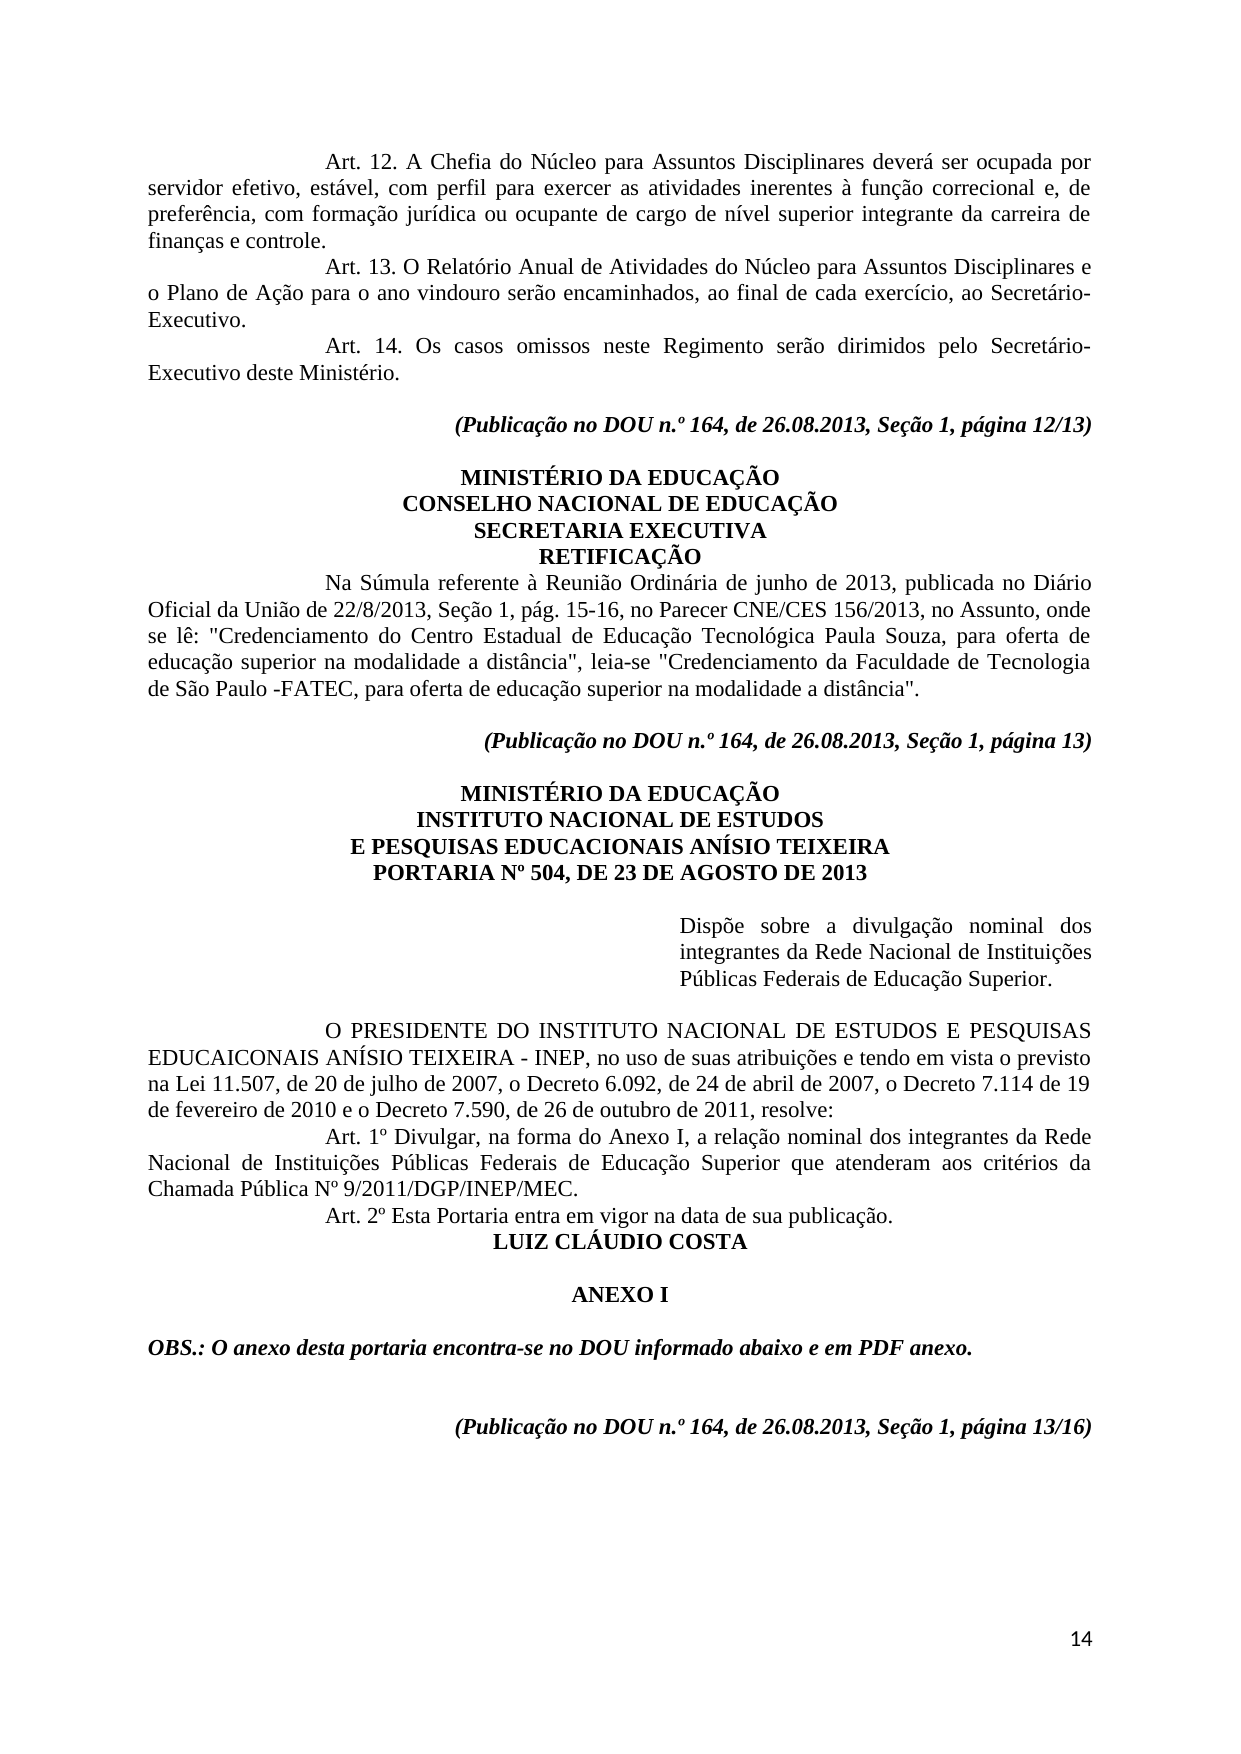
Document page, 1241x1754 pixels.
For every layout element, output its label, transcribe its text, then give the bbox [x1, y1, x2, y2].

text Art. 14. Os casos omissos neste Regimento serão dirimidos pelo Secretário-Executivo deste Ministério. [148, 332, 1092, 385]
text Art. 1º Divulgar, na forma do Anexo I, a relação nominal dos integrantes da Rede Nacional de Instituições Públicas Federais de Educação Superior que atenderam aos critérios da Chamada Pública Nº 9/2011/DGP/INEP/MEC. [148, 1123, 1092, 1202]
text RETIFICAÇÃO [148, 543, 1092, 569]
text Na Súmula referente à Reunião Ordinária de junho de 2013, publicada no Diário Oficial da União de 22/8/2013, Seção 1, pág. 15-16, no Parecer CNE/CES 156/2013, no Assunto, onde se lê: "Credenciamento do Centro Estadual de Educação Tecnológica Paula Souza, para oferta de educação superior na modalidade a distância", leia-se "Credenciamento da Faculdade de Tecnologia de São Paulo -FATEC, para oferta de educação superior na modalidade a distância". [148, 569, 1092, 701]
text CONSELHO NACIONAL DE EDUCAÇÃO [148, 490, 1092, 517]
text ANEXO I [148, 1281, 1092, 1307]
text O PRESIDENTE DO INSTITUTO NACIONAL DE ESTUDOS E PESQUISAS EDUCAICONAIS ANÍSIO TEIXEIRA - INEP, no uso de suas atribuições e tendo em vista o previsto na Lei 11.507, de 20 de julho de 2007, o Decreto 6.092, de 24 de abril de 2007, o Decreto 7.114 de 19 de fevereiro de 2010 e o Decreto 7.590, de 26 de outubro de 2011, resolve: [148, 1017, 1092, 1123]
text PORTARIA Nº 504, DE 23 DE AGOSTO DE 2013 [148, 859, 1092, 886]
text MINISTÉRIO DA EDUCAÇÃO [148, 780, 1092, 807]
text (Publicação no DOU n.º 164, de 26.08.2013, Seção 1, página 13/16) [148, 1413, 1092, 1439]
text INSTITUTO NACIONAL DE ESTUDOS [148, 807, 1092, 833]
text Art. 2º Esta Portaria entra em vigor na data de sua publicação. [148, 1202, 1092, 1228]
text Dispõe sobre a divulgação nominal dos integrantes da Rede Nacional de Instituições Públicas Federais de Educação Superior. [679, 912, 1092, 991]
text E PESQUISAS EDUCACIONAIS ANÍSIO TEIXEIRA [148, 833, 1092, 859]
text (Publicação no DOU n.º 164, de 26.08.2013, Seção 1, página 13) [148, 727, 1092, 754]
text SECRETARIA EXECUTIVA [148, 517, 1092, 543]
text MINISTÉRIO DA EDUCAÇÃO [148, 464, 1092, 490]
text LUIZ CLÁUDIO COSTA [148, 1228, 1092, 1254]
text OBS.: O anexo desta portaria encontra-se no DOU informado abaixo e em PDF anexo. [148, 1334, 1092, 1360]
text Art. 12. A Chefia do Núcleo para Assuntos Disciplinares deverá ser ocupada por servidor efetivo, estável, com perfil para exercer as atividades inerentes à função correcional e, de preferência, com formação jurídica ou ocupante de cargo de nível superior integrante da carreira de finanças e controle. [148, 148, 1092, 253]
text Art. 13. O Relatório Anual de Atividades do Núcleo para Assuntos Disciplinares e o Plano de Ação para o ano vindouro serão encaminhados, ao final de cada exercício, ao Secretário-Executivo. [148, 253, 1092, 332]
text (Publicação no DOU n.º 164, de 26.08.2013, Seção 1, página 12/13) [148, 411, 1092, 438]
